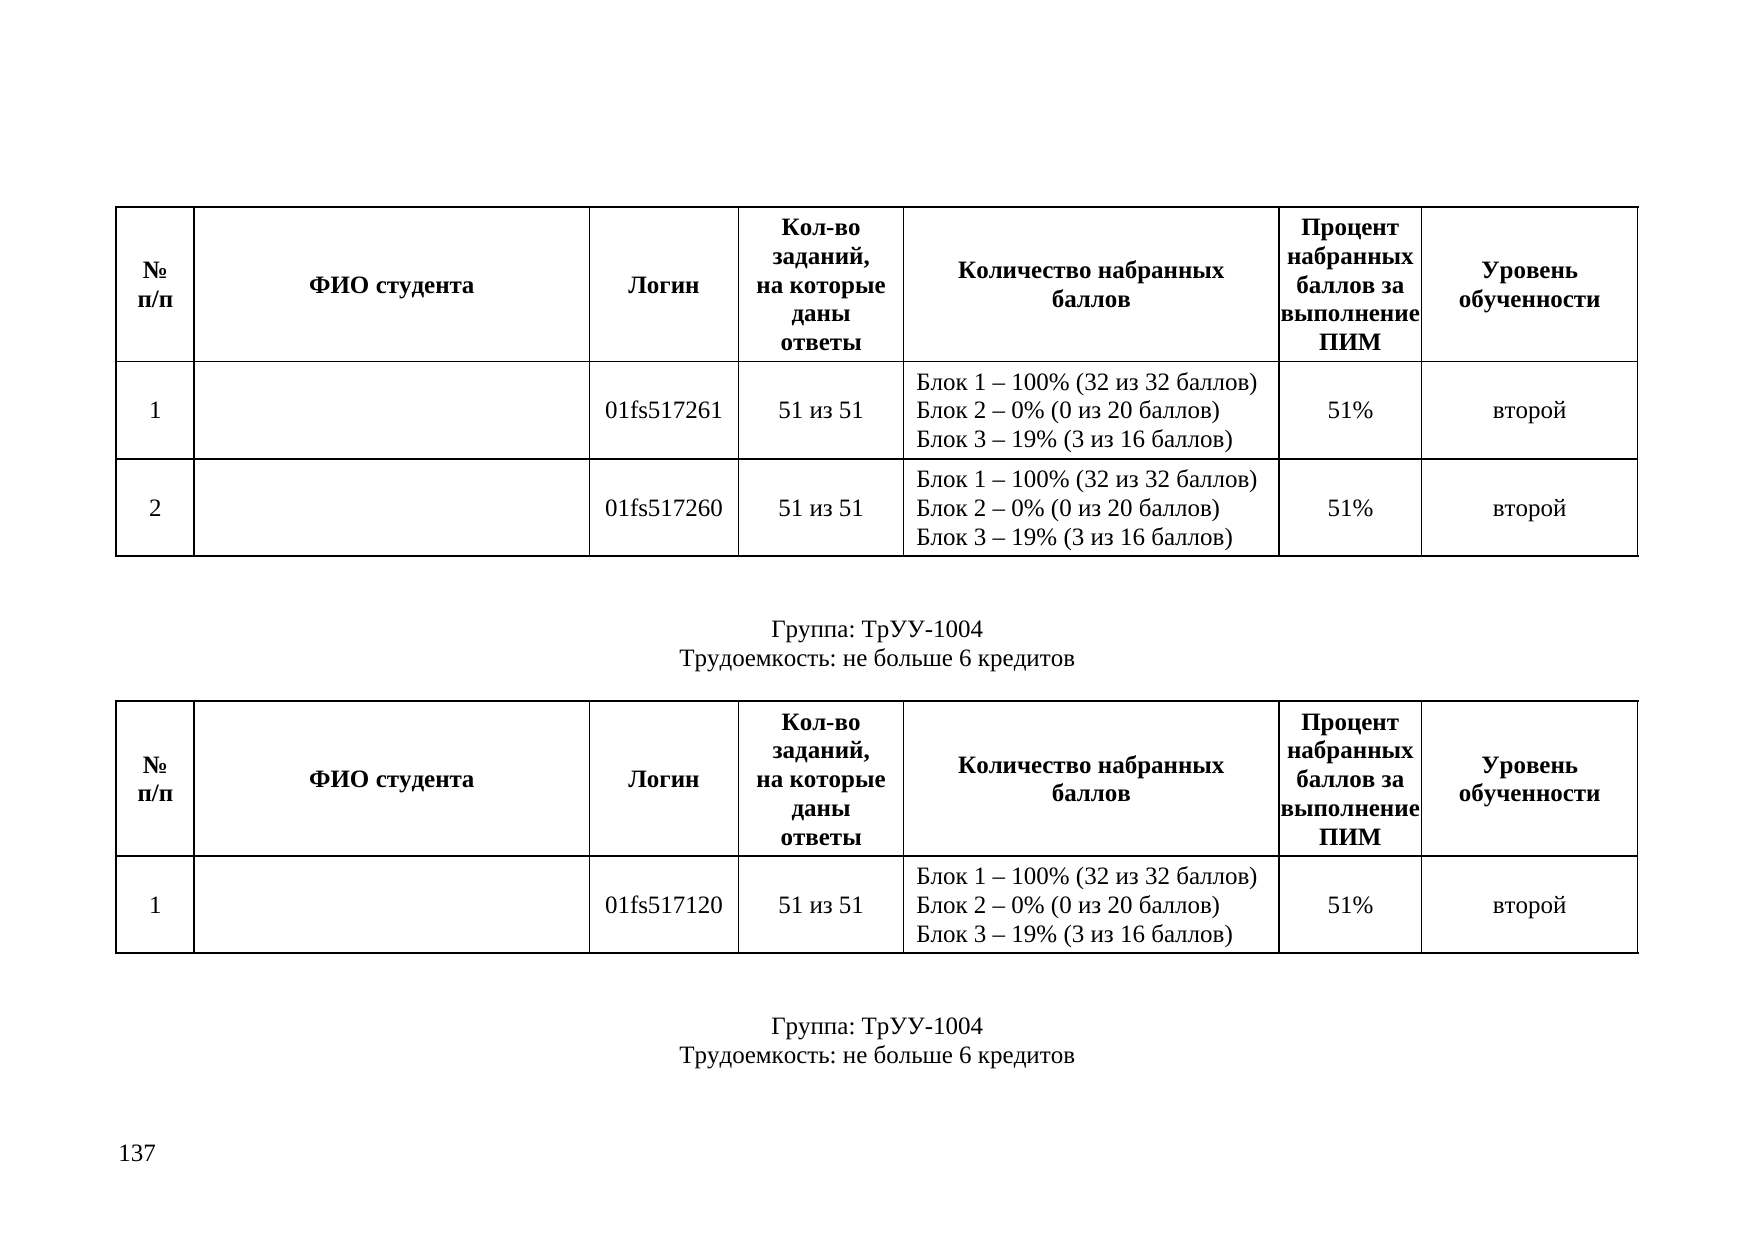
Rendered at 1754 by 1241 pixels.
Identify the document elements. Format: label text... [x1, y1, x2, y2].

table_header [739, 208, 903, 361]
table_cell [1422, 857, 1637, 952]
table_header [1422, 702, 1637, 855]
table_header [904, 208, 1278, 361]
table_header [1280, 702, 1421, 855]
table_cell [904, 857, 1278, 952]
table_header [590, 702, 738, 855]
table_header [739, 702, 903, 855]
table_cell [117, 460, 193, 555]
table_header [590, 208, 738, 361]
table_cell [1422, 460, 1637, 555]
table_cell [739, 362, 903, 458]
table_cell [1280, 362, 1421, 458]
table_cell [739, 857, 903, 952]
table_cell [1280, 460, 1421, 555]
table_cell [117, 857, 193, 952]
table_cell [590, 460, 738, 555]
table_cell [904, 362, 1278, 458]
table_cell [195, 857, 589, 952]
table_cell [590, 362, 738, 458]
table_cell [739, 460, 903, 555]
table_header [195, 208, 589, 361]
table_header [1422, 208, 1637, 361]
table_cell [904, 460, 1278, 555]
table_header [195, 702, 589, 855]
text Трудоемкость: не больше 6 кредитов [118, 643, 1636, 672]
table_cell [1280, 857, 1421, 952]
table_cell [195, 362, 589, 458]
text Группа: ТрУУ-1004 [118, 614, 1636, 643]
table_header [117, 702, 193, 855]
text Группа: ТрУУ-1004 [118, 1011, 1636, 1040]
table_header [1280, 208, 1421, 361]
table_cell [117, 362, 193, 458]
text Трудоемкость: не больше 6 кредитов [118, 1040, 1636, 1069]
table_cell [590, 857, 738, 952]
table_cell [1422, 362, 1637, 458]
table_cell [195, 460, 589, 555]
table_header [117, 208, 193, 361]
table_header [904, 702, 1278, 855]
